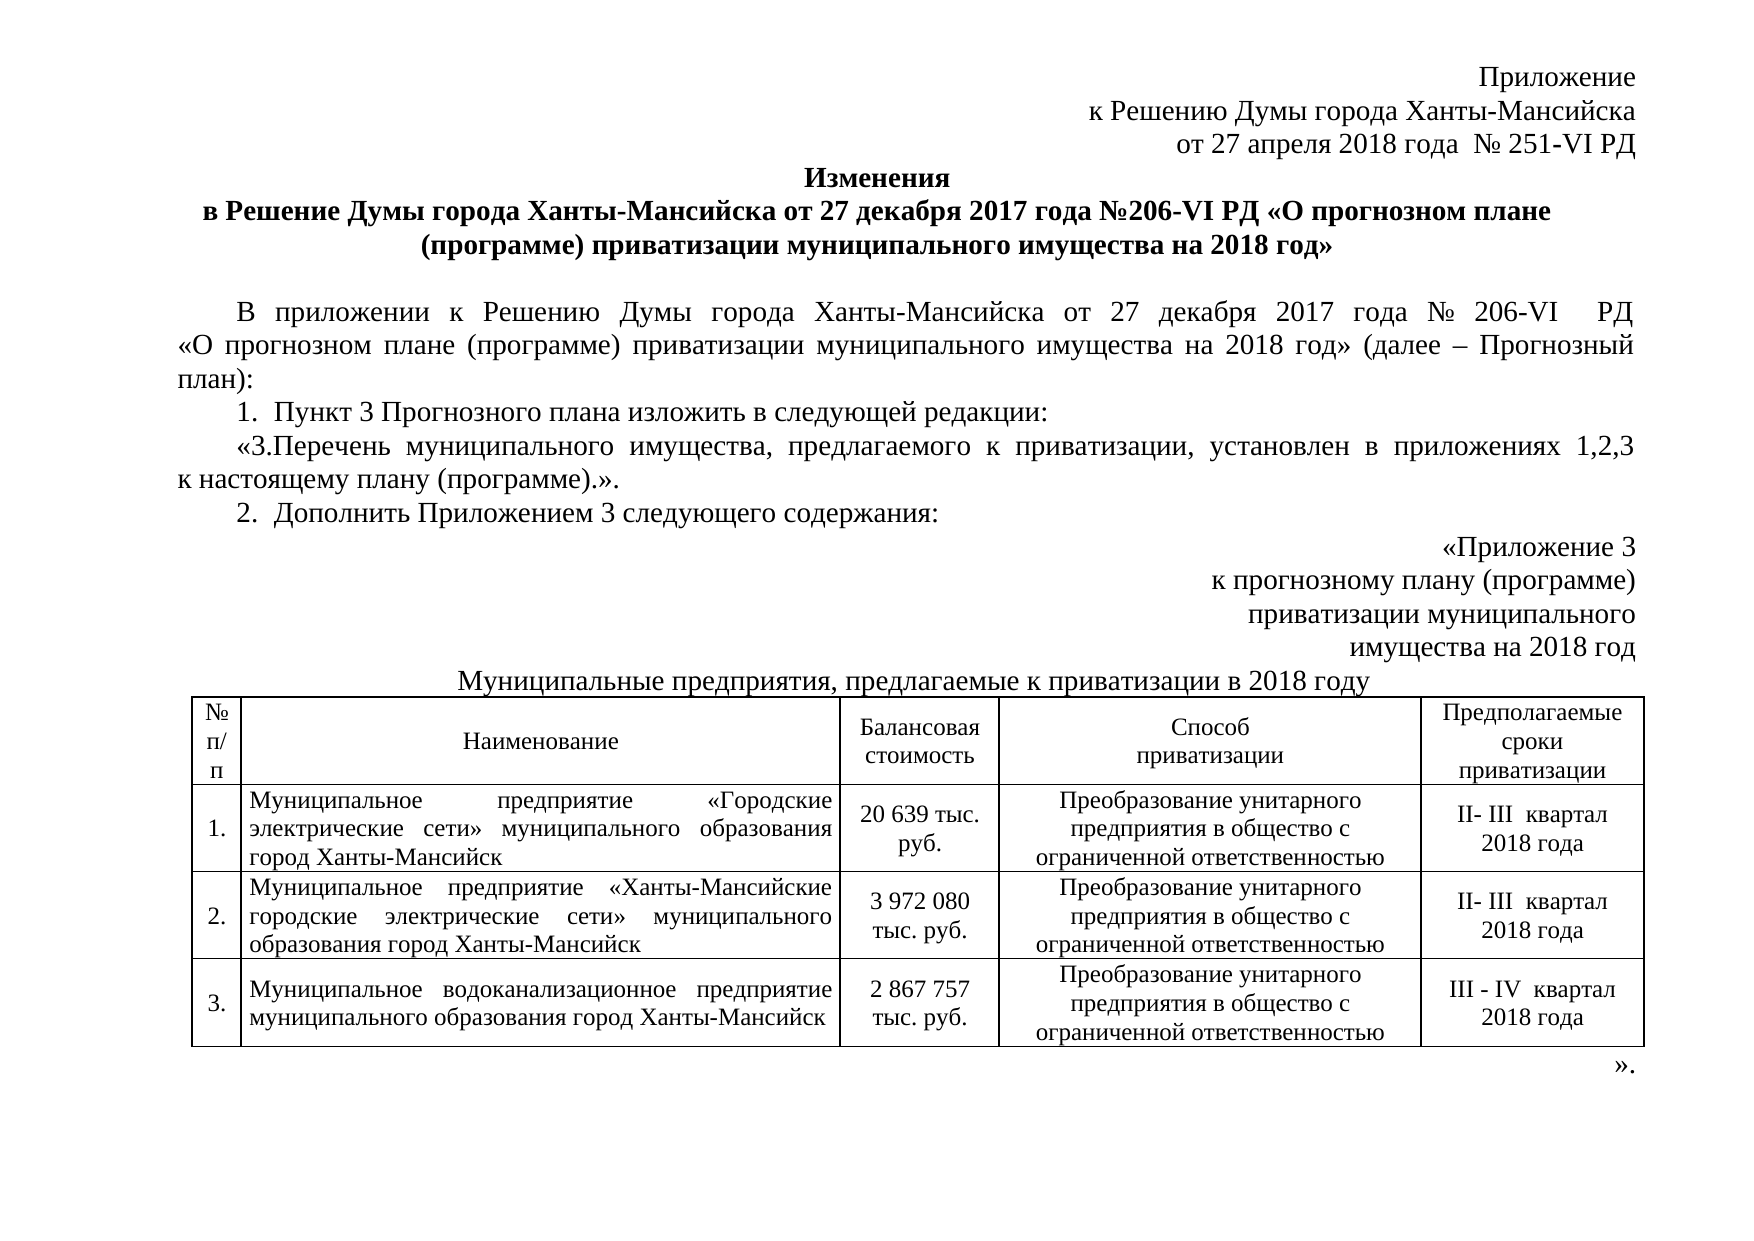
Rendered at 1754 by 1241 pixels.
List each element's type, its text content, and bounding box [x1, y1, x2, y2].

table_cell Муниципальное водоканализационное предприятие муниципального образования город Ханты-Мансийск [242, 959, 839, 1046]
text в Решение Думы города Ханты-Мансийска от 27 декабря 2017 года №206-VI РД «О прогнозном плане (программе) приватизации муниципального имущества на 2018 год» [118, 193, 1636, 260]
table_cell 3 972 080 тыс. руб. [841, 872, 998, 958]
table_cell 3. [193, 959, 240, 1046]
table_cell Муниципальное предприятие «Городские электрические сети» муниципального образования город Ханты-Мансийск [242, 785, 839, 871]
table_cell 2 867 757 тыс. руб. [841, 959, 998, 1046]
table_cell 20 639 тыс. руб. [841, 785, 998, 871]
text к Решению Думы города Ханты-Мансийска [118, 93, 1636, 126]
table_cell 1. [193, 785, 240, 871]
table_cell II- III квартал 2018 года [1422, 785, 1643, 871]
text к прогнозному плану (программе) [274, 562, 1636, 596]
text В приложении к Решению Думы города Ханты-Мансийска от 27 декабря 2017 года № 206-VI РД «О прогнозном плане (программе) приватизации муниципального имущества на 2018 год» (далее – Прогнозный план): [177, 294, 1636, 394]
text Приложение [118, 59, 1636, 93]
text «3.Перечень муниципального имущества, предлагаемого к приватизации, установлен в приложениях 1,2,3 к настоящему плану (программе).». [177, 428, 1636, 495]
text «Приложение 3 [274, 529, 1636, 562]
table_cell Преобразование унитарного предприятия в общество с ограниченной ответственностью [1000, 872, 1420, 958]
table_cell Муниципальное предприятие «Ханты-Мансийские городские электрические сети» муниципального образования город Ханты-Мансийск [242, 872, 839, 958]
text Муниципальные предприятия, предлагаемые к приватизации в 2018 году [192, 663, 1636, 696]
table_cell Преобразование унитарного предприятия в общество с ограниченной ответственностью [1000, 959, 1420, 1046]
text ». [118, 1047, 1636, 1080]
list Пункт 3 Прогнозного плана изложить в следующей редакции: [236, 394, 1636, 428]
text от 27 апреля 2018 года № 251-VI РД [118, 126, 1636, 160]
text Изменения [118, 160, 1636, 193]
table_header Балансовая стоимость [841, 698, 998, 784]
text имущества на 2018 год [274, 629, 1636, 663]
table_header Способ приватизации [1000, 698, 1420, 784]
table_header Предполагаемые сроки приватизации [1422, 698, 1643, 784]
table_header Наименование [242, 698, 839, 784]
list Дополнить Приложением 3 следующего содержания: [236, 495, 1636, 529]
text приватизации муниципального [274, 596, 1636, 629]
table_header № п/п [193, 698, 240, 784]
table_cell Преобразование унитарного предприятия в общество с ограниченной ответственностью [1000, 785, 1420, 871]
table_cell III - IV квартал 2018 года [1422, 959, 1643, 1046]
table_cell 2. [193, 872, 240, 958]
table_cell II- III квартал 2018 года [1422, 872, 1643, 958]
